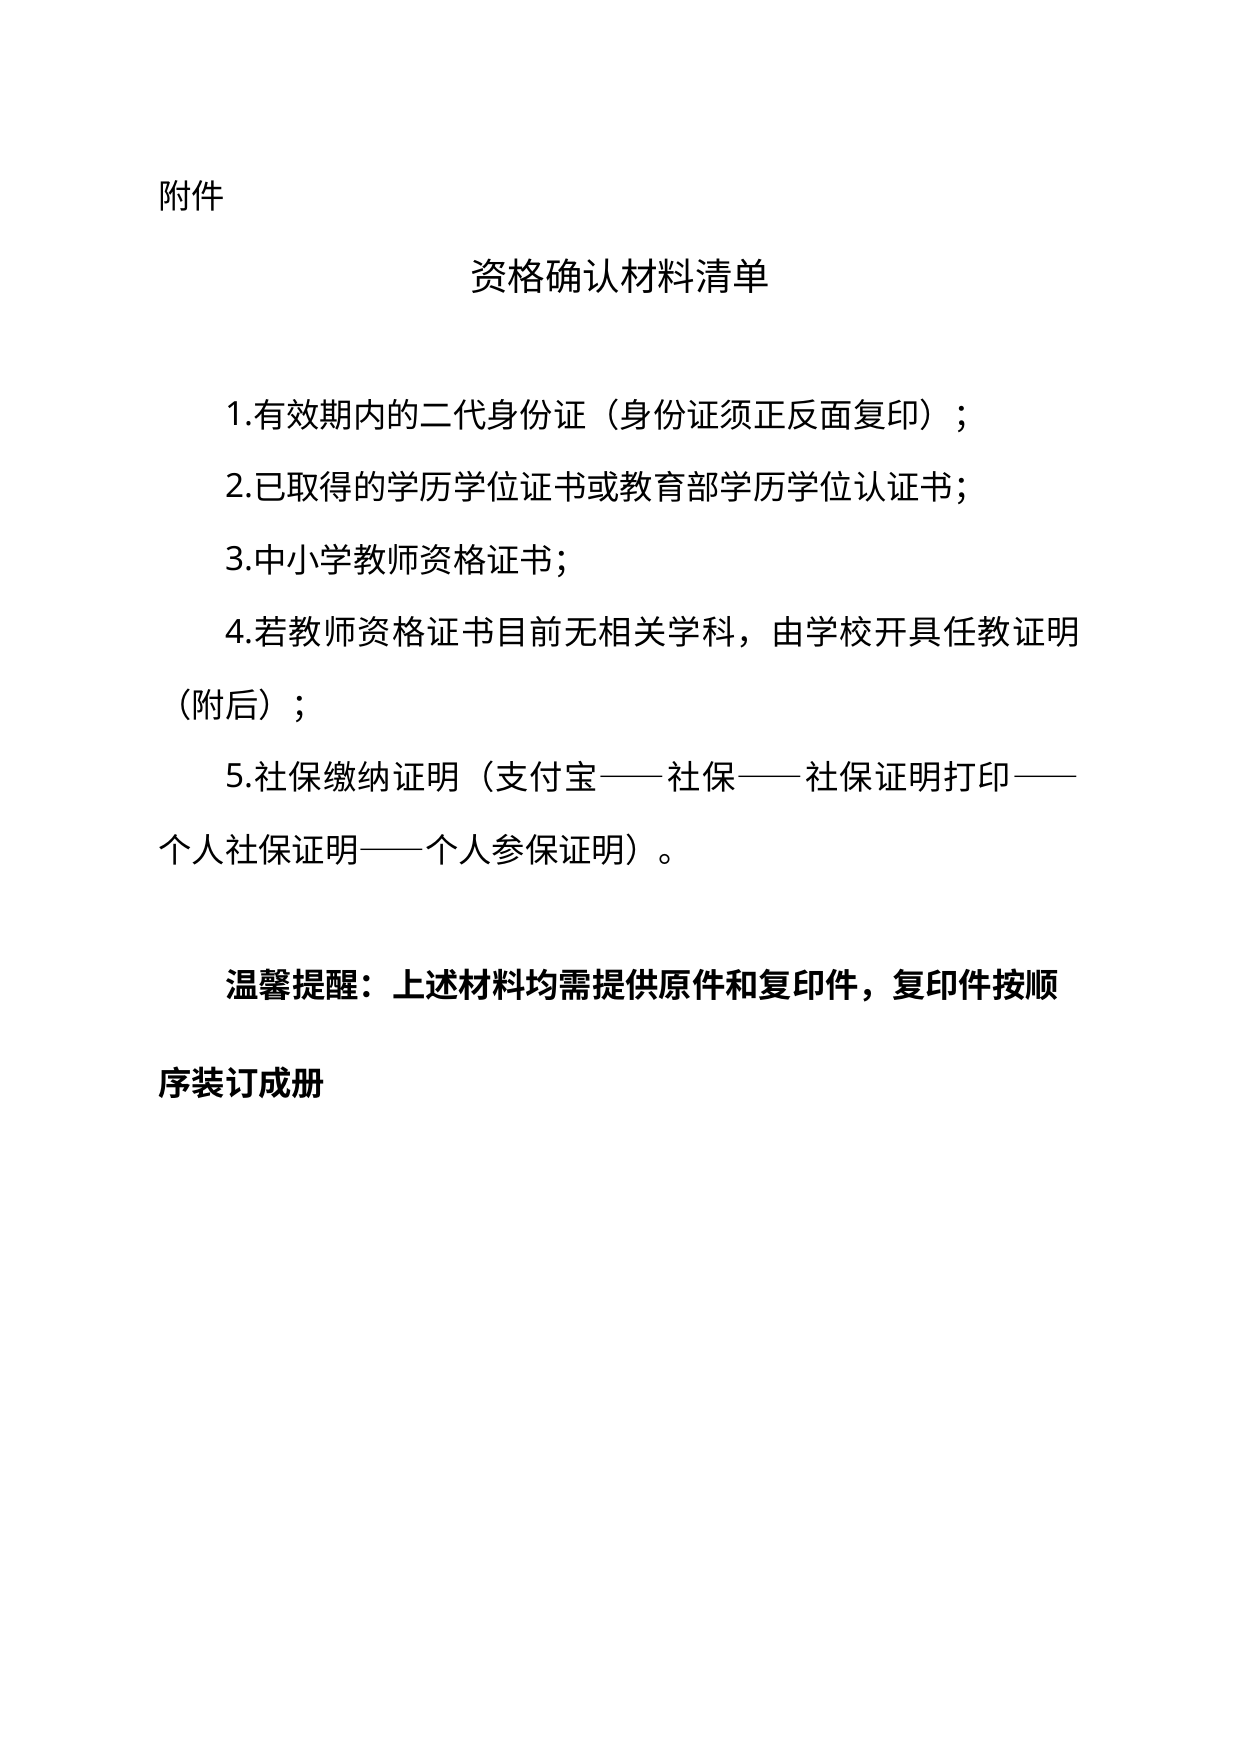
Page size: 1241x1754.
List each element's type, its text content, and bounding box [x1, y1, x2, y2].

text 5.社保缴纳证明（支付宝——社保——社保证明打印——个人社保证明——个人参保证明）。 [158, 751, 1082, 872]
text 3.中小学教师资格证书； [158, 533, 1082, 582]
text 附件 [158, 162, 1082, 227]
text 1.有效期内的二代身份证（身份证须正反面复印）； [158, 388, 1082, 437]
text 温馨提醒：上述材料均需提供原件和复印件，复印件按顺序装订成册 [158, 951, 1082, 1113]
text 2.已取得的学历学位证书或教育部学历学位认证书； [158, 461, 1082, 509]
text 资格确认材料清单 [158, 243, 1082, 304]
text 4.若教师资格证书目前无相关学科，由学校开具任教证明（附后）； [158, 606, 1082, 727]
